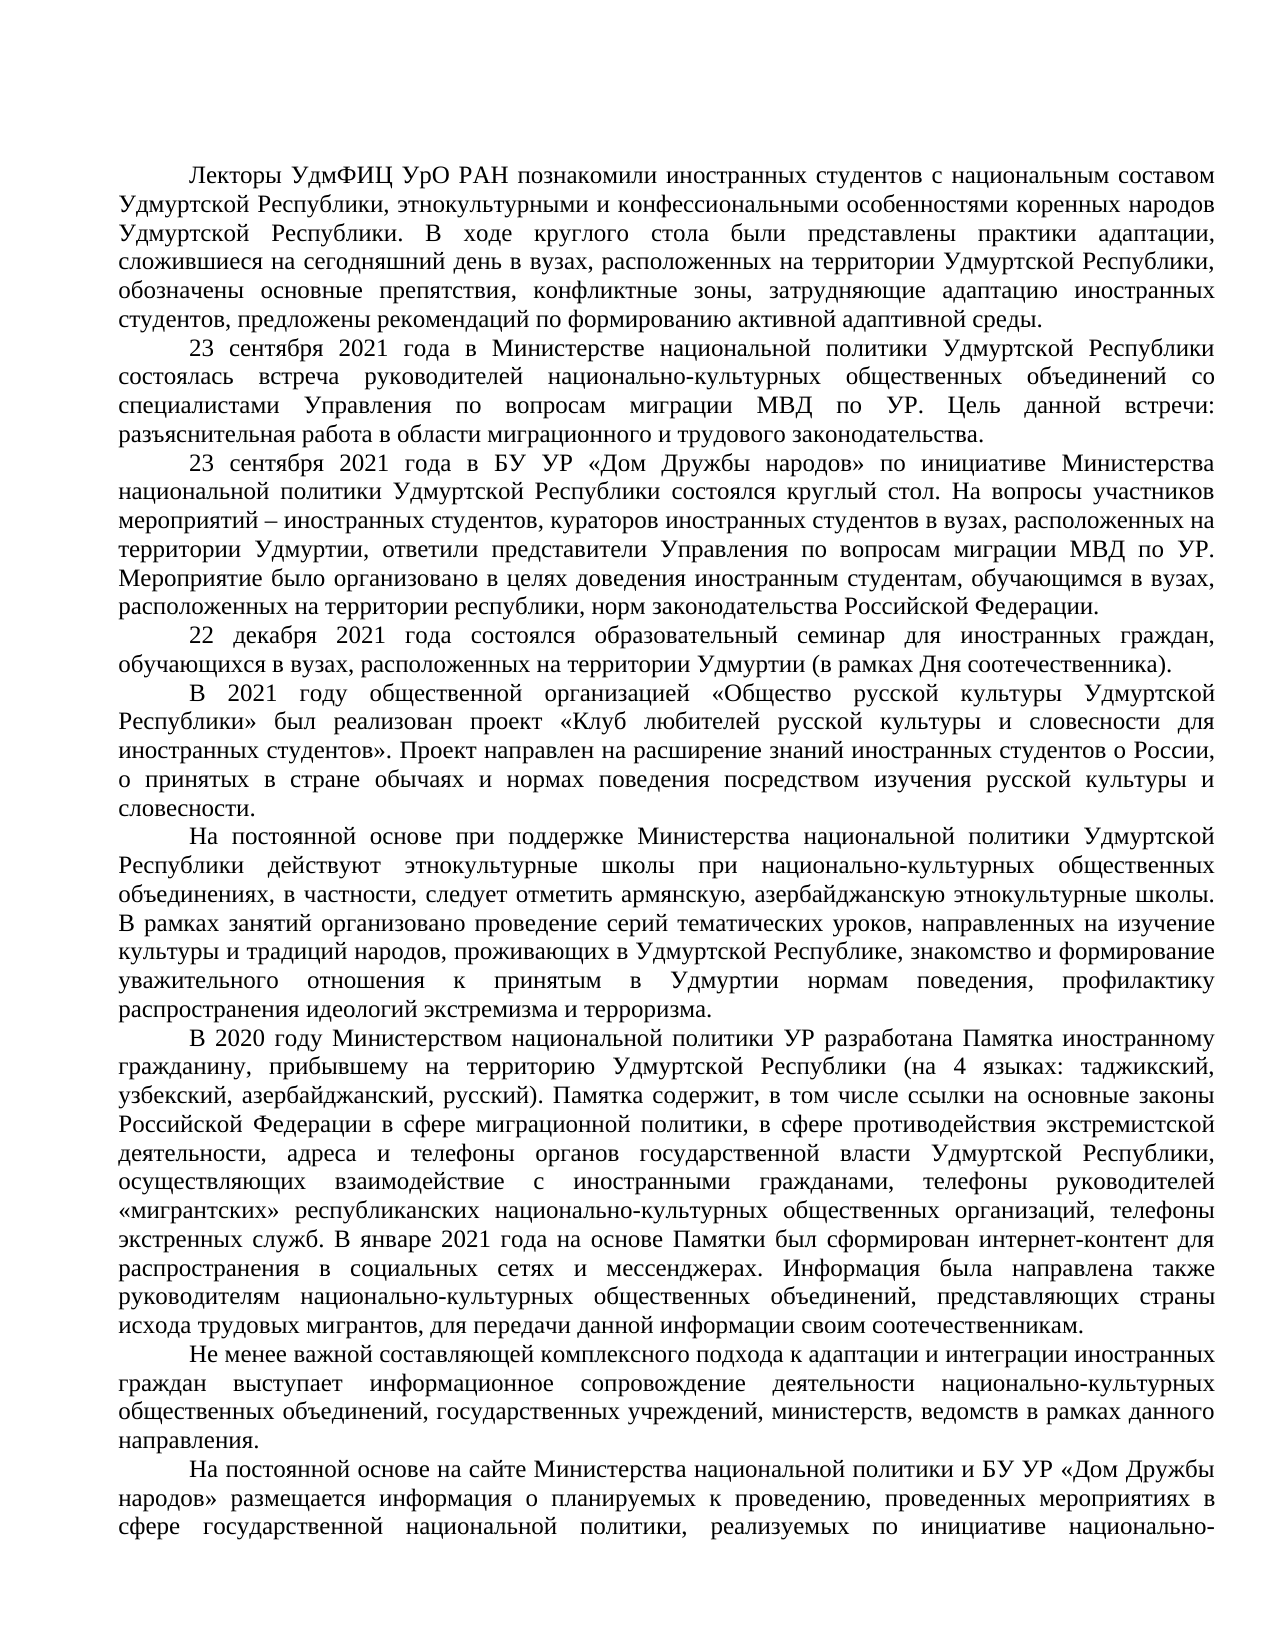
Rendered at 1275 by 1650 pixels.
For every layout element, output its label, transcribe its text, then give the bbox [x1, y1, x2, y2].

text В 2020 году Министерством национальной политики УР разработана Памятка иностранному гражданину, прибывшему на территорию Удмуртской Республики (на 4 языках: таджикский, узбекский, азербайджанский, русский). Памятка содержит, в том числе ссылки на основные законы Российской Федерации в сфере миграционной политики, в сфере противодействия экстремистской деятельности, адреса и телефоны органов государственной власти Удмуртской Республики, осуществляющих взаимодействие с иностранными гражданами, телефоны руководителей «мигрантских» республиканских национально-культурных общественных организаций, телефоны экстренных служб. В январе 2021 года на основе Памятки был сформирован интернет-контент для распространения в социальных сетях и мессенджерах. Информация была направлена также руководителям национально-культурных общественных объединений, представляющих страны исхода трудовых мигрантов, для передачи данной информации своим соотечественникам. [118, 1023, 1216, 1339]
text Не менее важной составляющей комплексного подхода к адаптации и интеграции иностранных граждан выступает информационное сопровождение деятельности национально-культурных общественных объединений, государственных учреждений, министерств, ведомств в рамках данного направления. [118, 1339, 1216, 1454]
text Лекторы УдмФИЦ УрО РАН познакомили иностранных студентов с национальным составом Удмуртской Республики, этнокультурными и конфессиональными особенностями коренных народов Удмуртской Республики. В ходе круглого стола были представлены практики адаптации, сложившиеся на сегодняшний день в вузах, расположенных на территории Удмуртской Республики, обозначены основные препятствия, конфликтные зоны, затрудняющие адаптацию иностранных студентов, предложены рекомендаций по формированию активной адаптивной среды. [118, 160, 1216, 333]
text 23 сентября 2021 года в Министерстве национальной политики Удмуртской Республики состоялась встреча руководителей национально-культурных общественных объединений со специалистами Управления по вопросам миграции МВД по УР. Цель данной встречи: разъяснительная работа в области миграционного и трудового законодательства. [118, 333, 1216, 448]
text 22 декабря 2021 года состоялся образовательный семинар для иностранных граждан, обучающихся в вузах, расположенных на территории Удмуртии (в рамках Дня соотечественника). [118, 620, 1216, 678]
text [118, 1454, 1216, 1540]
text 23 сентября 2021 года в БУ УР «Дом Дружбы народов» по инициативе Министерства национальной политики Удмуртской Республики состоялся круглый стол. На вопросы участников мероприятий – иностранных студентов, кураторов иностранных студентов в вузах, расположенных на территории Удмуртии, ответили представители Управления по вопросам миграции МВД по УР. Мероприятие было организовано в целях доведения иностранным студентам, обучающимся в вузах, расположенных на территории республики, норм законодательства Российской Федерации. [118, 448, 1216, 620]
text В 2021 году общественной организацией «Общество русской культуры Удмуртской Республики» был реализован проект «Клуб любителей русской культуры и словесности для иностранных студентов». Проект направлен на расширение знаний иностранных студентов о России, о принятых в стране обычаях и нормах поведения посредством изучения русской культуры и словесности. [118, 678, 1216, 821]
text На постоянной основе при поддержке Министерства национальной политики Удмуртской Республики действуют этнокультурные школы при национально-культурных общественных объединениях, в частности, следует отметить армянскую, азербайджанскую этнокультурные школы. В рамках занятий организовано проведение серий тематических уроков, направленных на изучение культуры и традиций народов, проживающих в Удмуртской Республике, знакомство и формирование уважительного отношения к принятым в Удмуртии нормам поведения, профилактику распространения идеологий экстремизма и терроризма. [118, 821, 1216, 1023]
